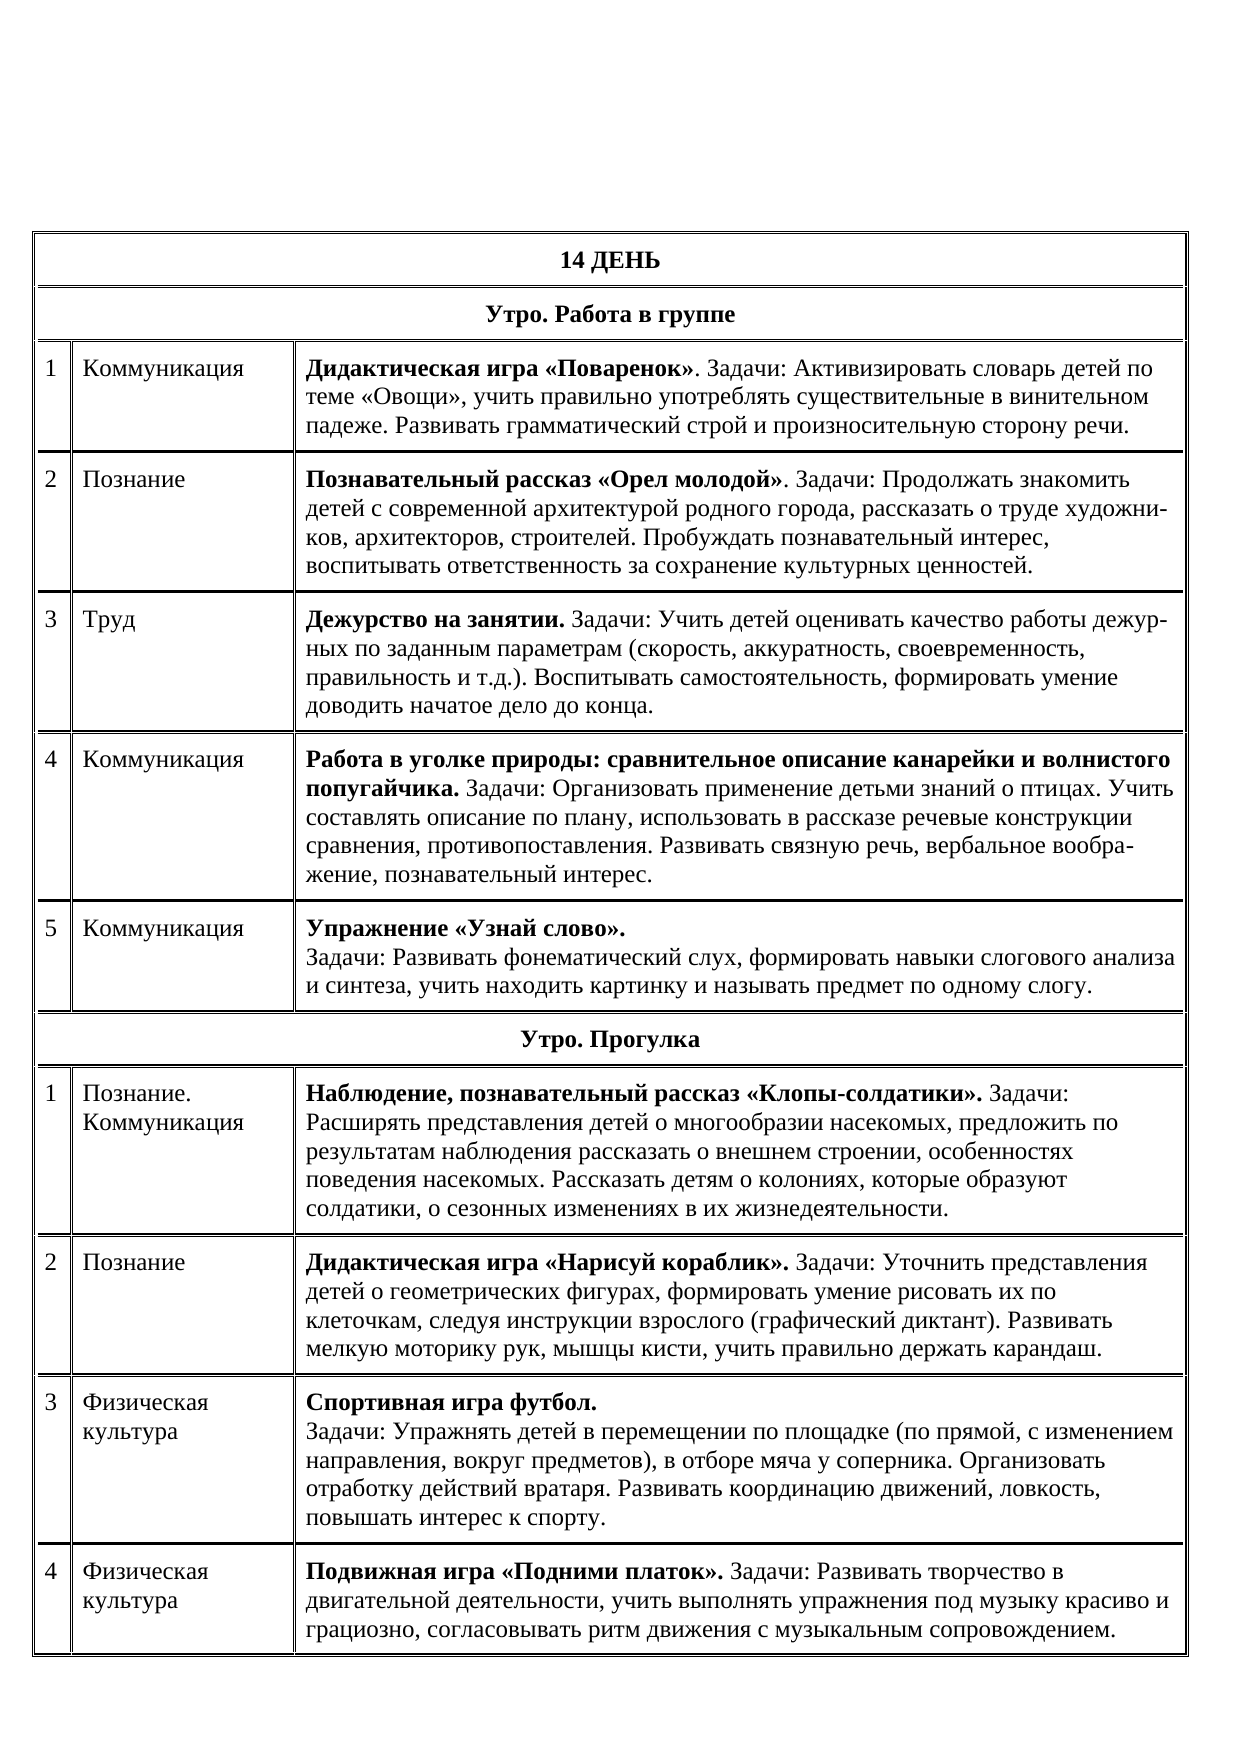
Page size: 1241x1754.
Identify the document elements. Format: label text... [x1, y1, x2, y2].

table_cell 2 [35, 450, 70, 590]
table_cell Спортивная игра футбол. Задачи: Упражнять детей в перемещении по площадке (по прямой, с изменением направления, вокруг предметов), в отборе мяча у соперника. Организовать отработку действий вратаря. Развивать координацию движений, ловкость, повышать интерес к спорту. [296, 1373, 1186, 1542]
table_cell Дидактическая игра «Нарисуй кораблик». Задачи: Уточнить представления детей о геометрических фигурах, формировать умение рисовать их по клеточкам, следуя инструкции взрослого (графический диктант). Развивать мелкую моторику рук, мышцы кисти, учить правильно держать карандаш. [296, 1233, 1186, 1373]
table_cell 4 [35, 730, 70, 899]
table_cell Утро. Работа в группе [34, 285, 1187, 338]
table_cell Коммуникация [73, 902, 293, 1010]
table_cell Упражнение «Узнай слово». Задачи: Развивать фонематический слух, формировать навыки слогового анализа и синтеза, учить находить картинку и называть предмет по одному слогу. [296, 899, 1185, 1010]
table_cell 1 [35, 339, 70, 450]
table_cell Дежурство на занятии. Задачи: Учить детей оценивать качество работы дежурных по заданным параметрам (скорость, аккуратность, своевременность, правильность и т.д.). Воспитывать самостоятельность, формировать умение доводить начатое дело до конца. [296, 590, 1185, 730]
table_cell Наблюдение, познавательный рассказ «Клопы-солдатики». Задачи: Расширять представления детей о многообразии насекомых, предложить по результатам наблюдения рассказать о внешнем строении, особенностях поведения насекомых. Рассказать детям о колониях, которые образуют солдатики, о сезонных изменениях в их жизнедеятельности. [296, 1064, 1186, 1233]
table_cell Познание. Коммуникация [73, 1068, 293, 1233]
table_cell 4 [35, 1542, 72, 1653]
table_cell Познание [73, 1237, 293, 1373]
table_cell Познание [73, 453, 293, 590]
table_cell 3 [35, 590, 70, 730]
table_cell Познавательный рассказ «Орел молодой». Задачи: Продолжать знакомить детей с современной архитектурой родного города, рассказать о труде художников, архитекторов, строителей. Пробуждать познавательный интерес, воспитывать ответственность за сохранение культурных ценностей. [296, 450, 1185, 590]
table_cell 5 [35, 899, 70, 1010]
table_cell Утро. Прогулка [35, 1010, 1186, 1064]
table_cell Работа в уголке природы: сравнительное описание канарейки и волнистого попугайчика. Задачи: Организовать применение детьми знаний о птицах. Учить составлять описание по плану, использовать в рассказе речевые конструкции сравнения, противопоставления. Развивать связную речь, вербальное воображение, познавательный интерес. [296, 730, 1186, 899]
table_header 14 ДЕНЬ [35, 234, 1185, 285]
table_cell 3 [35, 1373, 70, 1542]
table_cell Труд [73, 593, 293, 730]
table_cell Коммуникация [73, 342, 293, 450]
table_cell Физическая культура [73, 1377, 293, 1542]
table_cell 1 [35, 1064, 70, 1233]
table_cell Коммуникация [73, 734, 293, 899]
table_cell Дидактическая игра «Поваренок». Задачи: Активизировать словарь детей по теме «Овощи», учить правильно употреблять существительные в винительном падеже. Развивать грамматический строй и произносительную сторону речи. [296, 339, 1186, 450]
table_cell Подвижная игра «Подними платок». Задачи: Развивать творчество в двигательной деятельности, учить выполнять упражнения под музыку красиво и грациозно, согласовывать ритм движения с музыкальным сопровождением. [295, 1542, 1185, 1653]
table_cell Физическая культура [72, 1545, 294, 1653]
table_cell 2 [35, 1233, 70, 1373]
